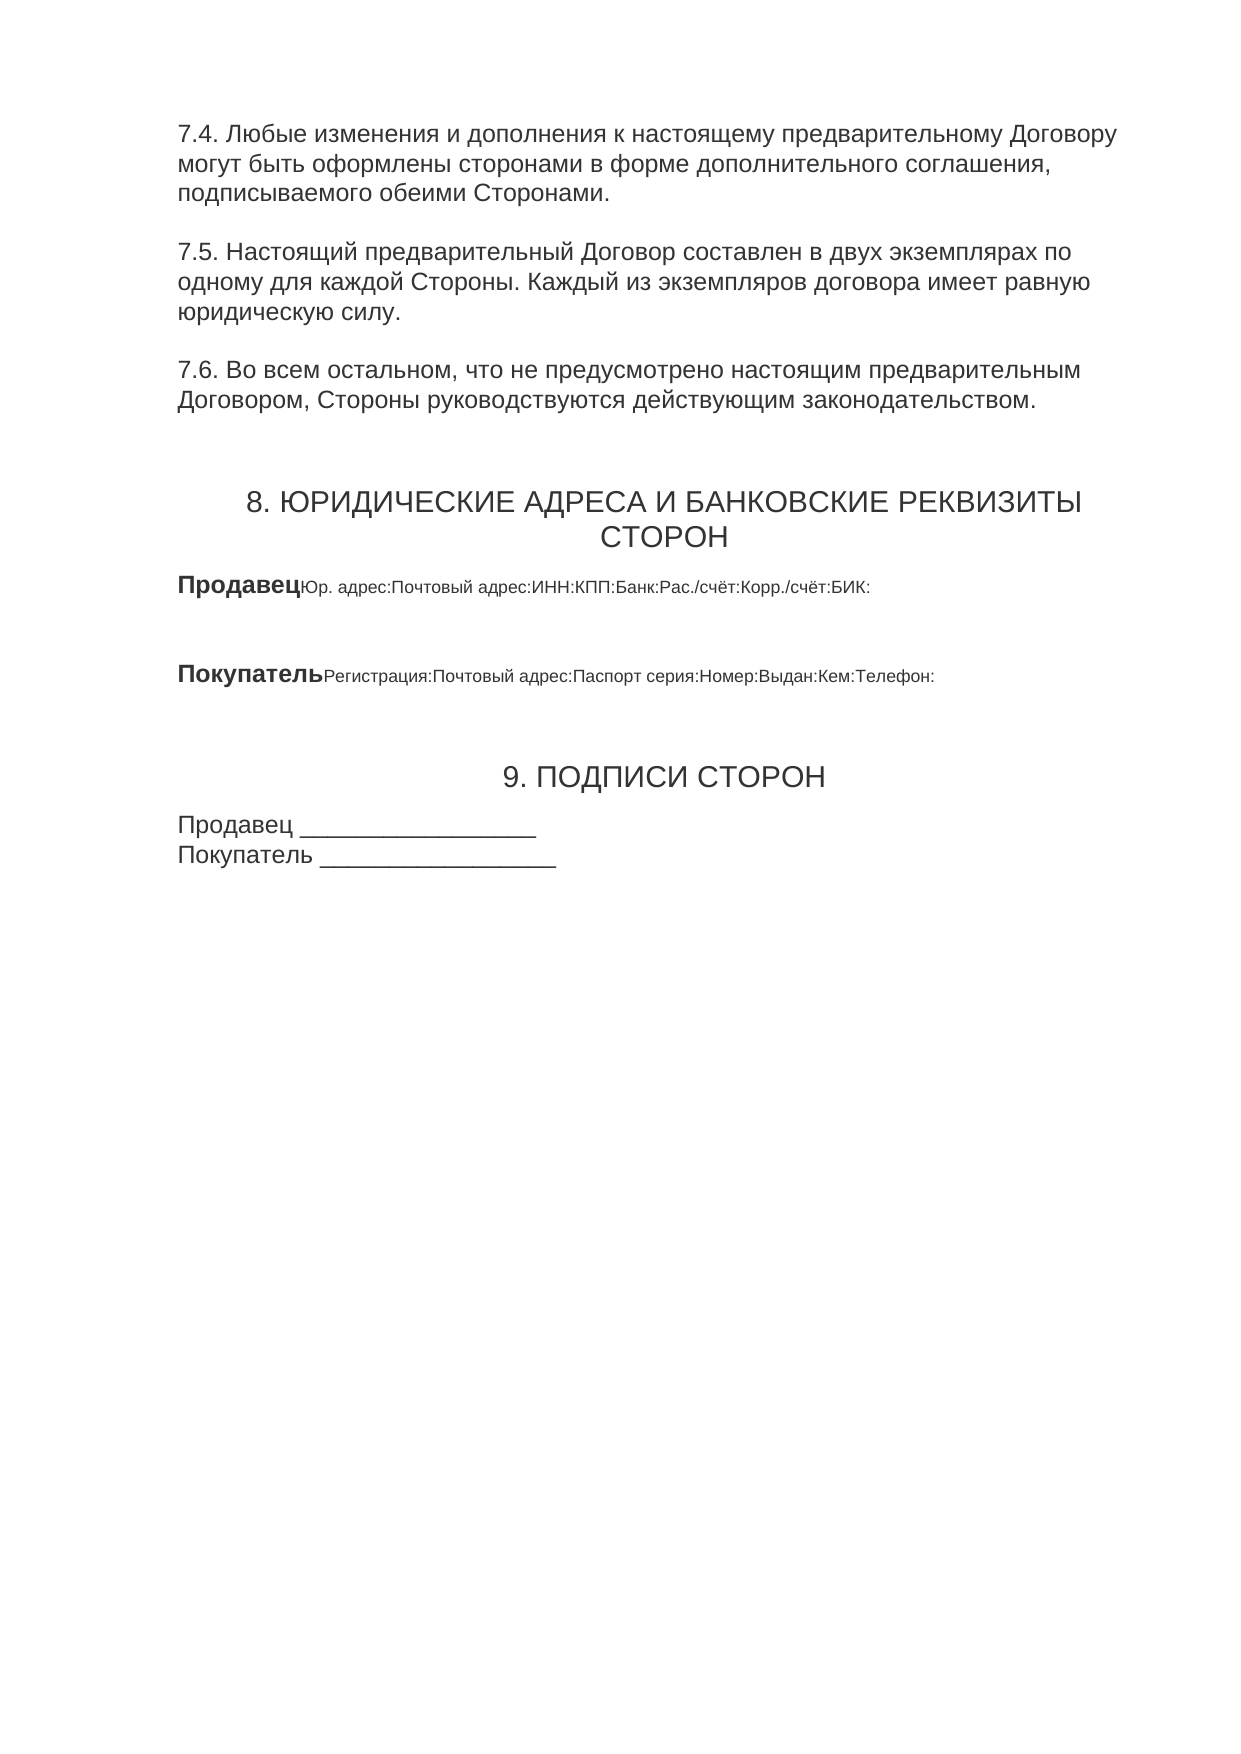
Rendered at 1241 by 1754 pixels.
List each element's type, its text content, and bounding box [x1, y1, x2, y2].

text 7.6. Во всем остальном, что не предусмотрено настоящим предварительным Договором, Стороны руководствуются действующим законодательством. [177, 354, 1152, 414]
text ПродавецЮр. адрес:Почтовый адрес:ИНН:КПП:Банк:Рас./счёт:Корр./счёт:БИК: [177, 569, 1152, 599]
text Продавец _________________ [177, 809, 1152, 839]
text Покупатель _________________ [177, 839, 1152, 868]
text 8. ЮРИДИЧЕСКИЕ АДРЕСА И БАНКОВСКИЕ РЕКВИЗИТЫ СТОРОН [177, 484, 1152, 554]
text 7.4. Любые изменения и дополнения к настоящему предварительному Договору могут быть оформлены сторонами в форме дополнительного соглашения, подписываемого обеими Сторонами. [177, 118, 1152, 207]
text ПокупательРегистрация:Почтовый адрес:Паспорт серия:Номер:Выдан:Кем:Телефон: [177, 658, 1152, 688]
text 9. ПОДПИСИ СТОРОН [177, 758, 1152, 793]
text 7.5. Настоящий предварительный Договор составлен в двух экземплярах по одному для каждой Стороны. Каждый из экземпляров договора имеет равную юридическую силу. [177, 236, 1152, 325]
